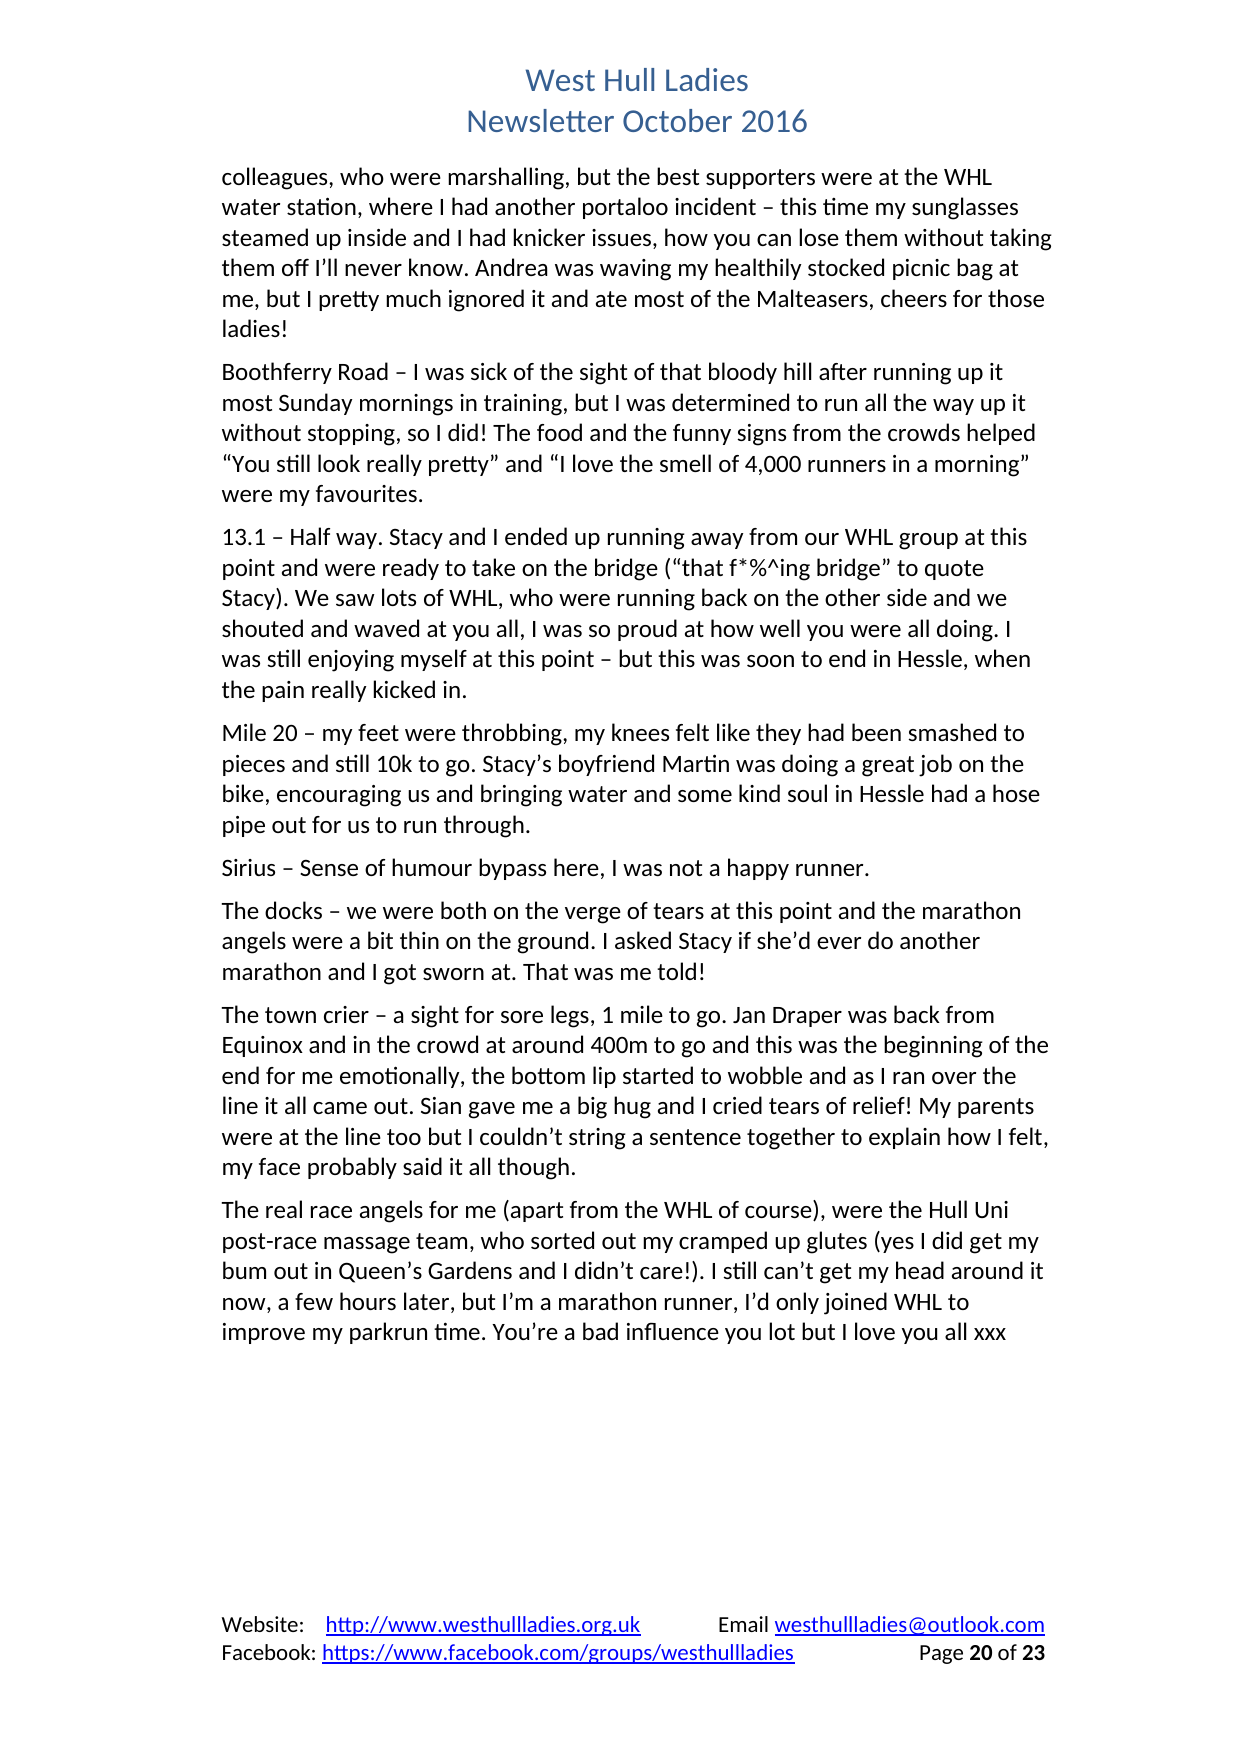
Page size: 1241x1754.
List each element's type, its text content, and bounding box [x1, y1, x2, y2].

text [221, 161, 1053, 344]
text Boothferry Road – I was sick of the sight of that bloody hill after running up it most Sunday mornings in training, but I was determined to run all the way up it without stopping, so I did! The food and the funny signs from the crowds helped “You still look really pretty” and “I love the smell of 4,000 runners in a morning” were my favourites. [221, 356, 1053, 509]
text The docks – we were both on the verge of tears at this point and the marathon angels were a bit thin on the ground. I asked Stacy if she’d ever do another marathon and I got sworn at. That was me told! [221, 895, 1053, 986]
text The real race angels for me (apart from the WHL of course), were the Hull Uni post-race massage team, who sorted out my cramped up glutes (yes I did get my bum out in Queen’s Gardens and I didn’t care!). I still can’t get my head around it now, a few hours later, but I’m a marathon runner, I’d only joined WHL to improve my parkrun time. You’re a bad influence you lot but I love you all xxx [221, 1194, 1053, 1347]
text The town crier – a sight for sore legs, 1 mile to go. Jan Draper was back from Equinox and in the crowd at around 400m to go and this was the beginning of the end for me emotionally, the bottom lip started to wobble and as I ran over the line it all came out. Sian gave me a big hug and I cried tears of relief! My parents were at the line too but I couldn’t string a sentence together to explain how I felt, my face probably said it all though. [221, 999, 1053, 1182]
text 13.1 – Half way. Stacy and I ended up running away from our WHL group at this point and were ready to take on the bridge (“that f*%^ing bridge” to quote Stacy). We saw lots of WHL, who were running back on the other side and we shouted and waved at you all, I was so proud at how well you were all doing. I was still enjoying myself at this point – but this was soon to end in Hessle, when the pain really kicked in. [221, 522, 1053, 705]
text Mile 20 – my feet were throbbing, my knees felt like they had been smashed to pieces and still 10k to go. Stacy’s boyfriend Martin was doing a great job on the bike, encouraging us and bringing water and some kind soul in Hessle had a hose pipe out for us to run through. [221, 717, 1053, 839]
text Sirius – Sense of humour bypass here, I was not a happy runner. [221, 852, 1053, 882]
